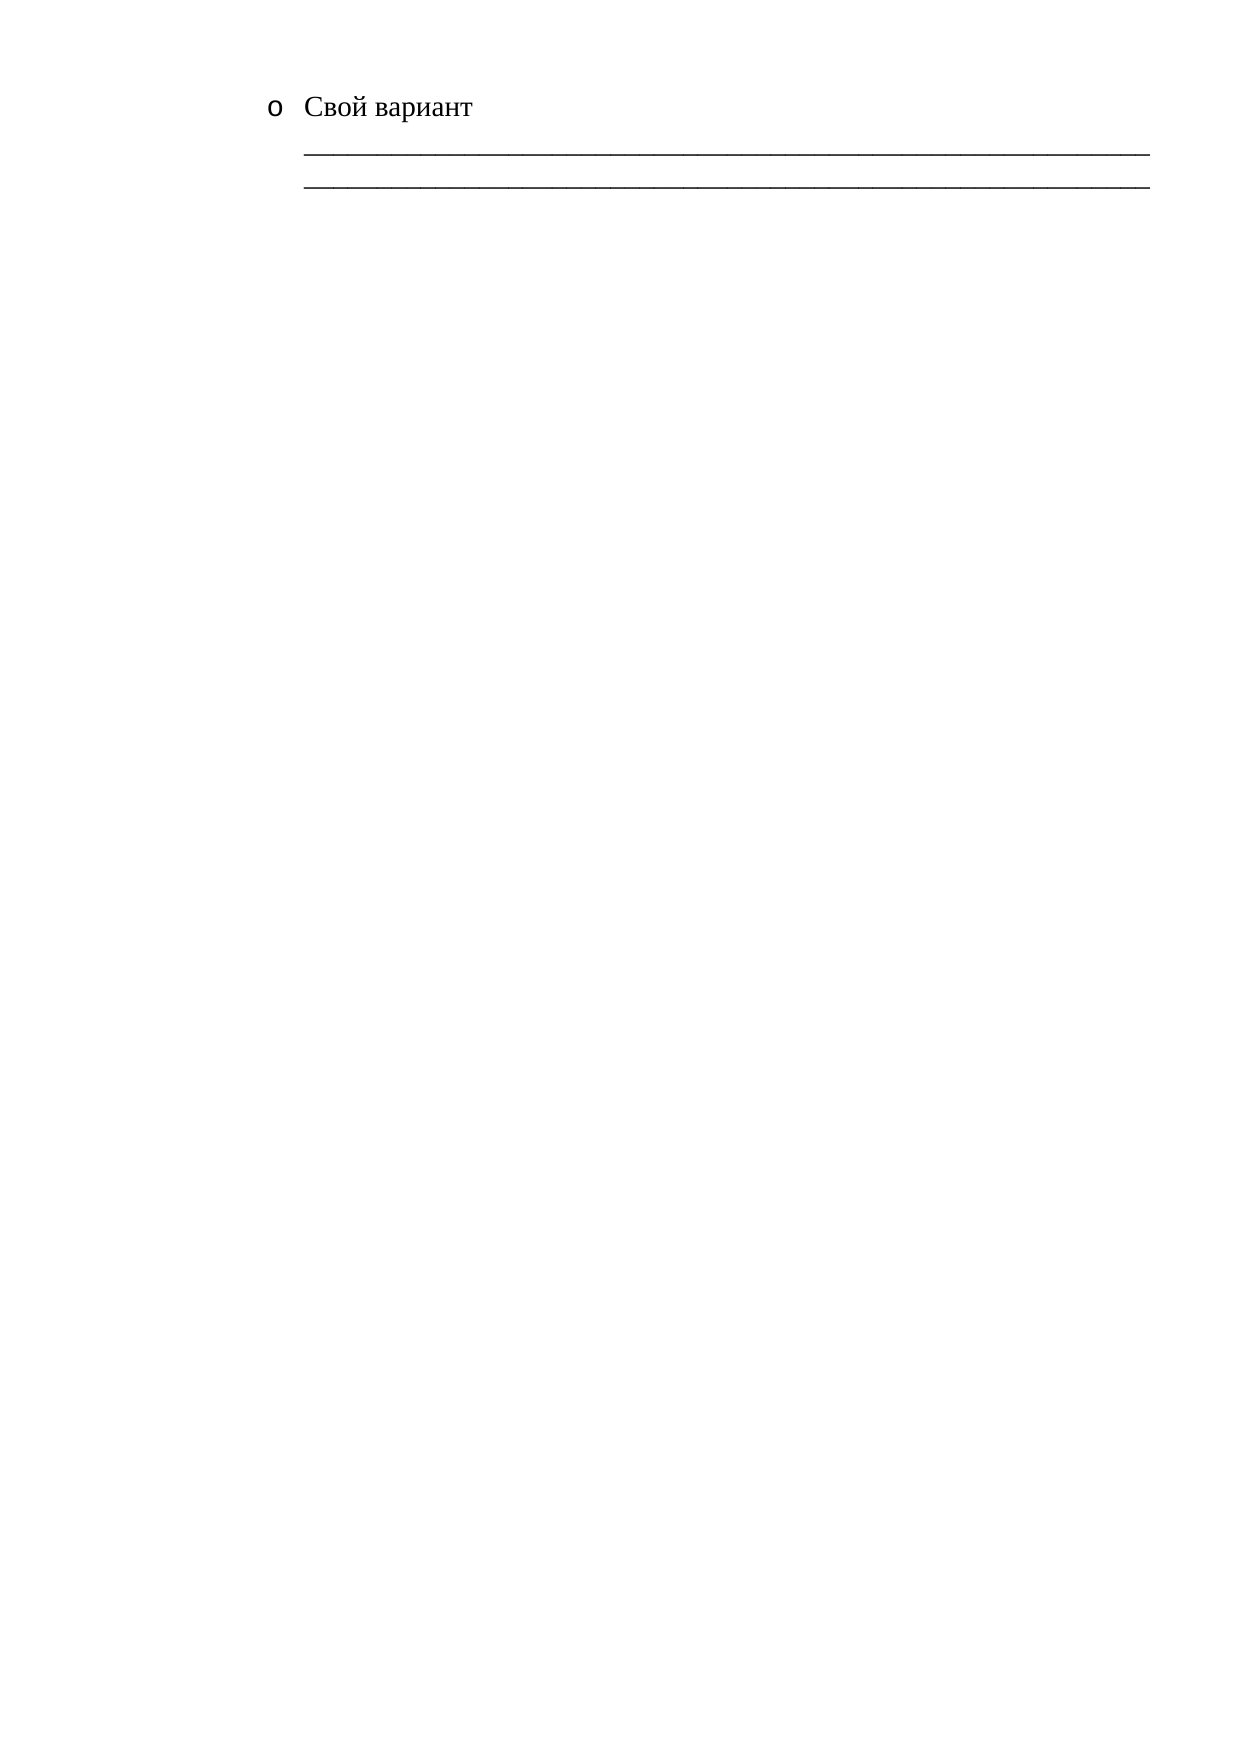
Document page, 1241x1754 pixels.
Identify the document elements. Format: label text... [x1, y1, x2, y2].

list Свой вариант ____________________________________________________________________________________________________________________ [266, 89, 1152, 192]
